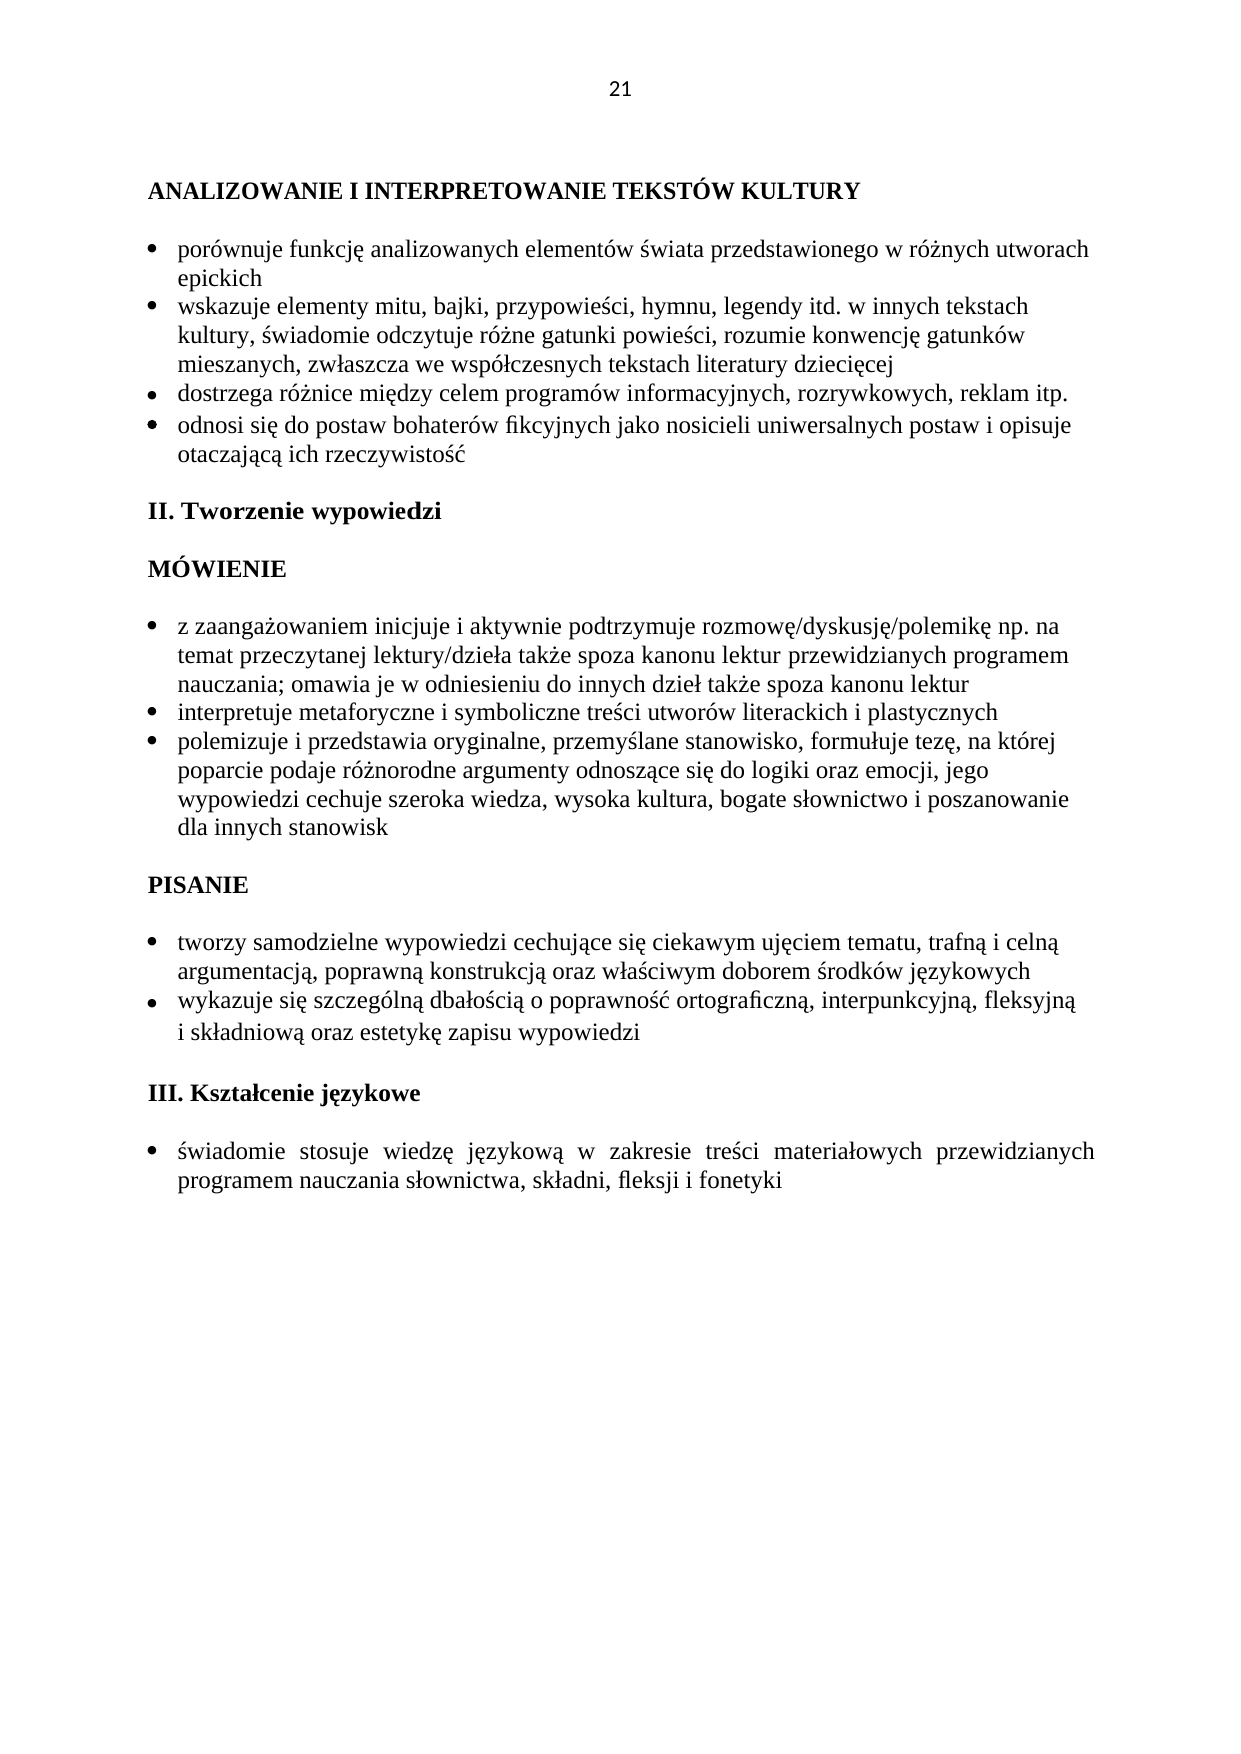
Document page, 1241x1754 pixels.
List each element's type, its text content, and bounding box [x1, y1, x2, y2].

list wykazuje się szczególną dbałością o poprawność ortograﬁczną, interpunkcyjną, fleksyjną i składniową oraz estetykę zapisu wypowiedzi [148, 985, 1095, 1050]
list świadomie stosuje wiedzę językową w zakresie treści materiałowych przewidzianych programem nauczania słownictwa, składni, ﬂeksji i fonetyki [148, 1136, 1095, 1193]
list polemizuje i przedstawia oryginalne, przemyślane stanowisko, formułuje tezę, na której poparcie podaje różnorodne argumenty odnoszące się do logiki oraz emocji, jego wypowiedzi cechuje szeroka wiedza, wysoka kultura, bogate słownictwo i poszanowanie dla innych stanowisk [148, 726, 1086, 841]
list interpretuje metaforyczne i symboliczne treści utworów literackich i plastycznych [148, 697, 1086, 726]
list odnosi się do postaw bohaterów ﬁkcyjnych jako nosicieli uniwersalnych postaw i opisuje otaczającą ich rzeczywistość [148, 410, 1095, 467]
text II. Tworzenie wypowiedzi [148, 496, 1095, 525]
list porównuje funkcję analizowanych elementów świata przedstawionego w różnych utworach epickich [148, 234, 1095, 291]
list dostrzega różnice między celem programów informacyjnych, rozrywkowych, reklam itp. [148, 378, 1095, 410]
list z zaangażowaniem inicjuje i aktywnie podtrzymuje rozmowę/dyskusję/polemikę np. na temat przeczytanej lektury/dzieła także spoza kanonu lektur przewidzianych programem nauczania; omawia je w odniesieniu do innych dzieł także spoza kanonu lektur [148, 611, 1095, 697]
list tworzy samodzielne wypowiedzi cechujące się ciekawym ujęciem tematu, trafną i celną argumentacją, poprawną konstrukcją oraz właściwym doborem środków językowych [148, 927, 1086, 985]
text III. Kształcenie językowe [148, 1078, 1095, 1107]
list wskazuje elementy mitu, bajki, przypowieści, hymnu, legendy itd. w innych tekstach kultury, świadomie odczytuje różne gatunki powieści, rozumie konwencję gatunków mieszanych, zwłaszcza we współczesnych tekstach literatury dziecięcej [148, 291, 1095, 378]
text MÓWIENIE [148, 554, 1095, 582]
text PISANIE [148, 870, 1095, 899]
text ANALIZOWANIE I INTERPRETOWANIE TEKSTÓW KULTURY [148, 176, 1095, 205]
